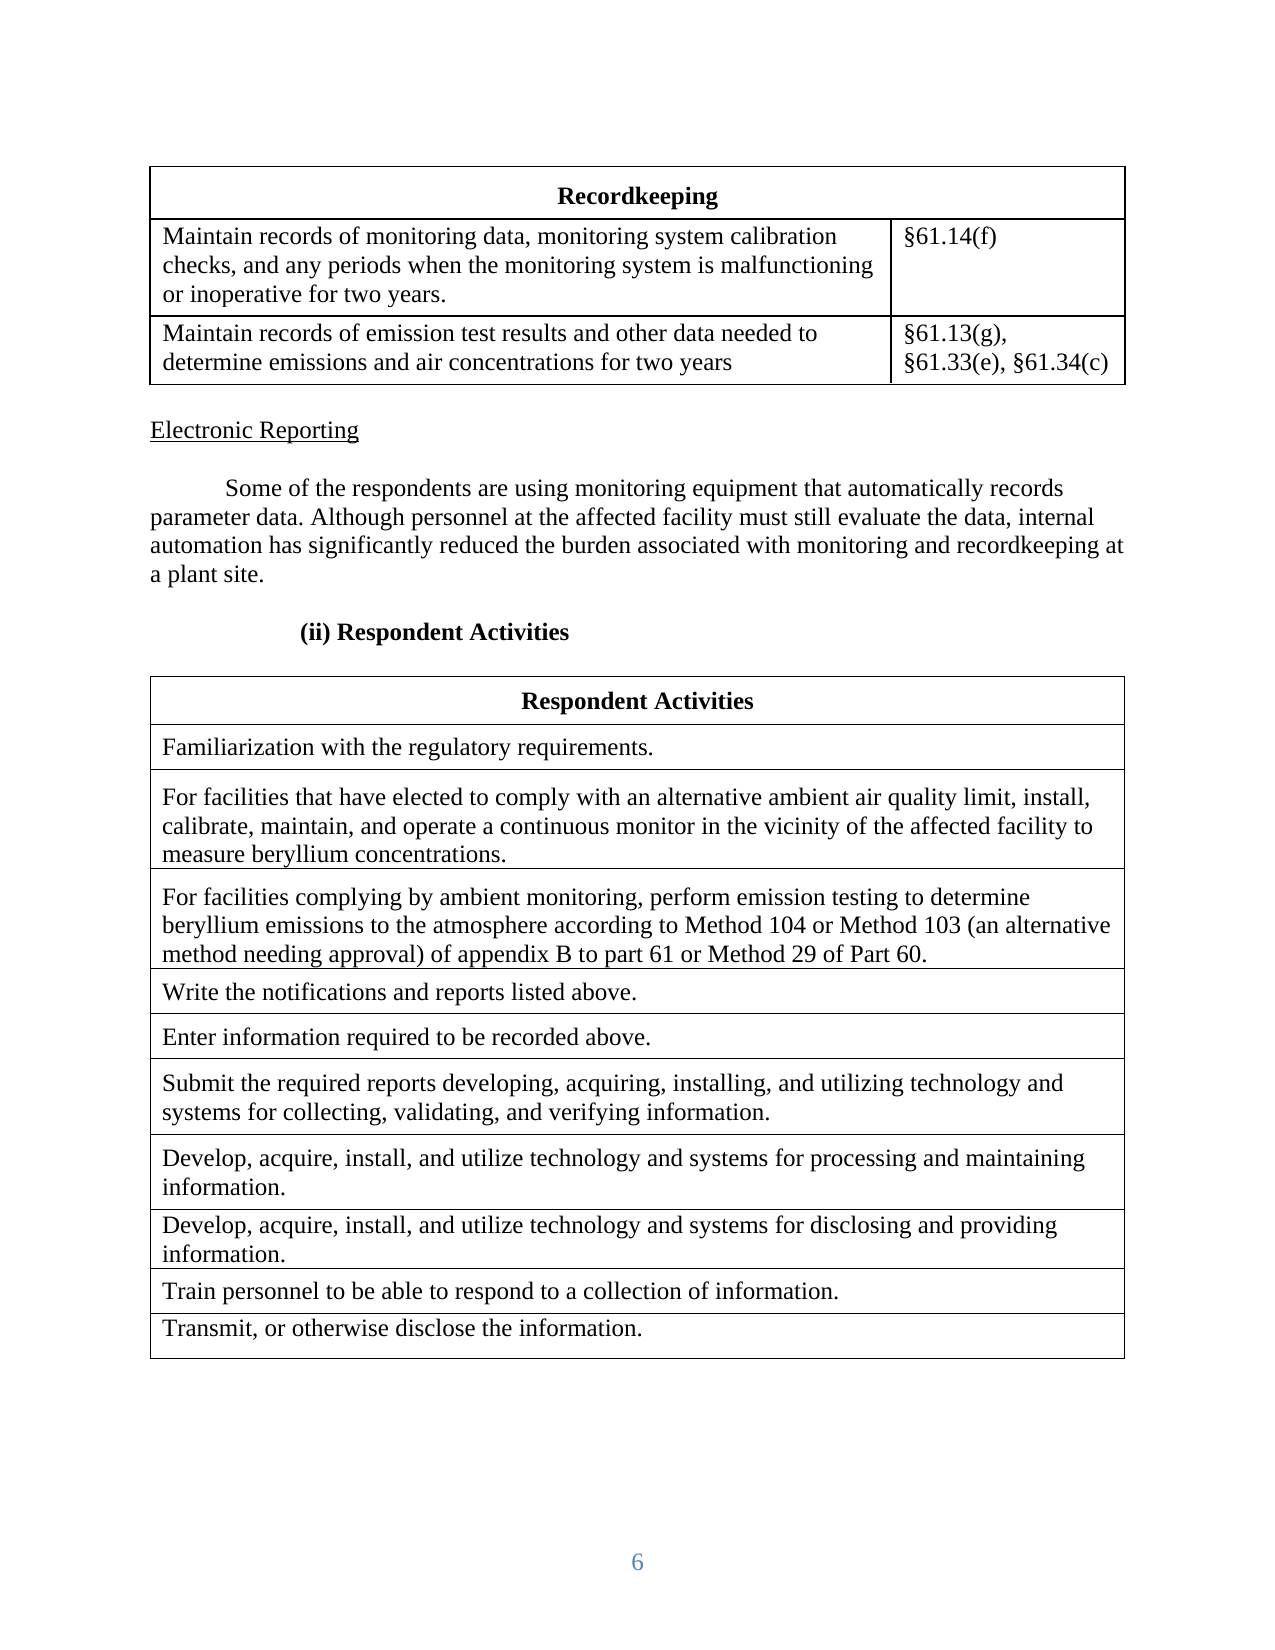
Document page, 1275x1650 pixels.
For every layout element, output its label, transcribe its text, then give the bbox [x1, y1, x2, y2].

text Electronic Reporting [150, 416, 1125, 444]
table_cell §61.13(g), §61.33(e), §61.34(c) [892, 317, 1124, 383]
table_header Recordkeeping [151, 167, 1124, 218]
text (ii) Respondent Activities [150, 617, 1125, 646]
table_cell Develop, acquire, install, and utilize technology and systems for processing and maintaining information. [151, 1135, 1124, 1209]
table_cell Transmit, or otherwise disclose the information. [151, 1314, 1124, 1357]
table_header Respondent Activities [151, 677, 1124, 723]
text Some of the respondents are using monitoring equipment that automatically records parameter data. Although personnel at the affected facility must still evaluate the data, internal automation has significantly reduced the burden associated with monitoring and recordkeeping at a plant site. [150, 473, 1125, 588]
table_cell Write the notifications and reports listed above. [151, 969, 1124, 1013]
table_cell Enter information required to be recorded above. [151, 1014, 1124, 1058]
table_cell §61.14(f) [892, 220, 1124, 315]
table_cell Maintain records of monitoring data, monitoring system calibration checks, and any periods when the monitoring system is malfunctioning or inoperative for two years. [151, 220, 890, 315]
table_cell For facilities that have elected to comply with an alternative ambient air quality limit, install, calibrate, maintain, and operate a continuous monitor in the vicinity of the affected facility to measure beryllium concentrations. [151, 770, 1124, 868]
table_cell Submit the required reports developing, acquiring, installing, and utilizing technology and systems for collecting, validating, and verifying information. [151, 1059, 1124, 1134]
table_cell For facilities complying by ambient monitoring, perform emission testing to determine beryllium emissions to the atmosphere according to Method 104 or Method 103 (an alternative method needing approval) of appendix B to part 61 or Method 29 of Part 60. [151, 869, 1124, 968]
table_cell Familiarization with the regulatory requirements. [151, 725, 1124, 768]
table_cell Develop, acquire, install, and utilize technology and systems for disclosing and providing information. [151, 1210, 1124, 1267]
table_cell Maintain records of emission test results and other data needed to determine emissions and air concentrations for two years [151, 317, 890, 383]
table_cell Train personnel to be able to respond to a collection of information. [151, 1269, 1124, 1312]
